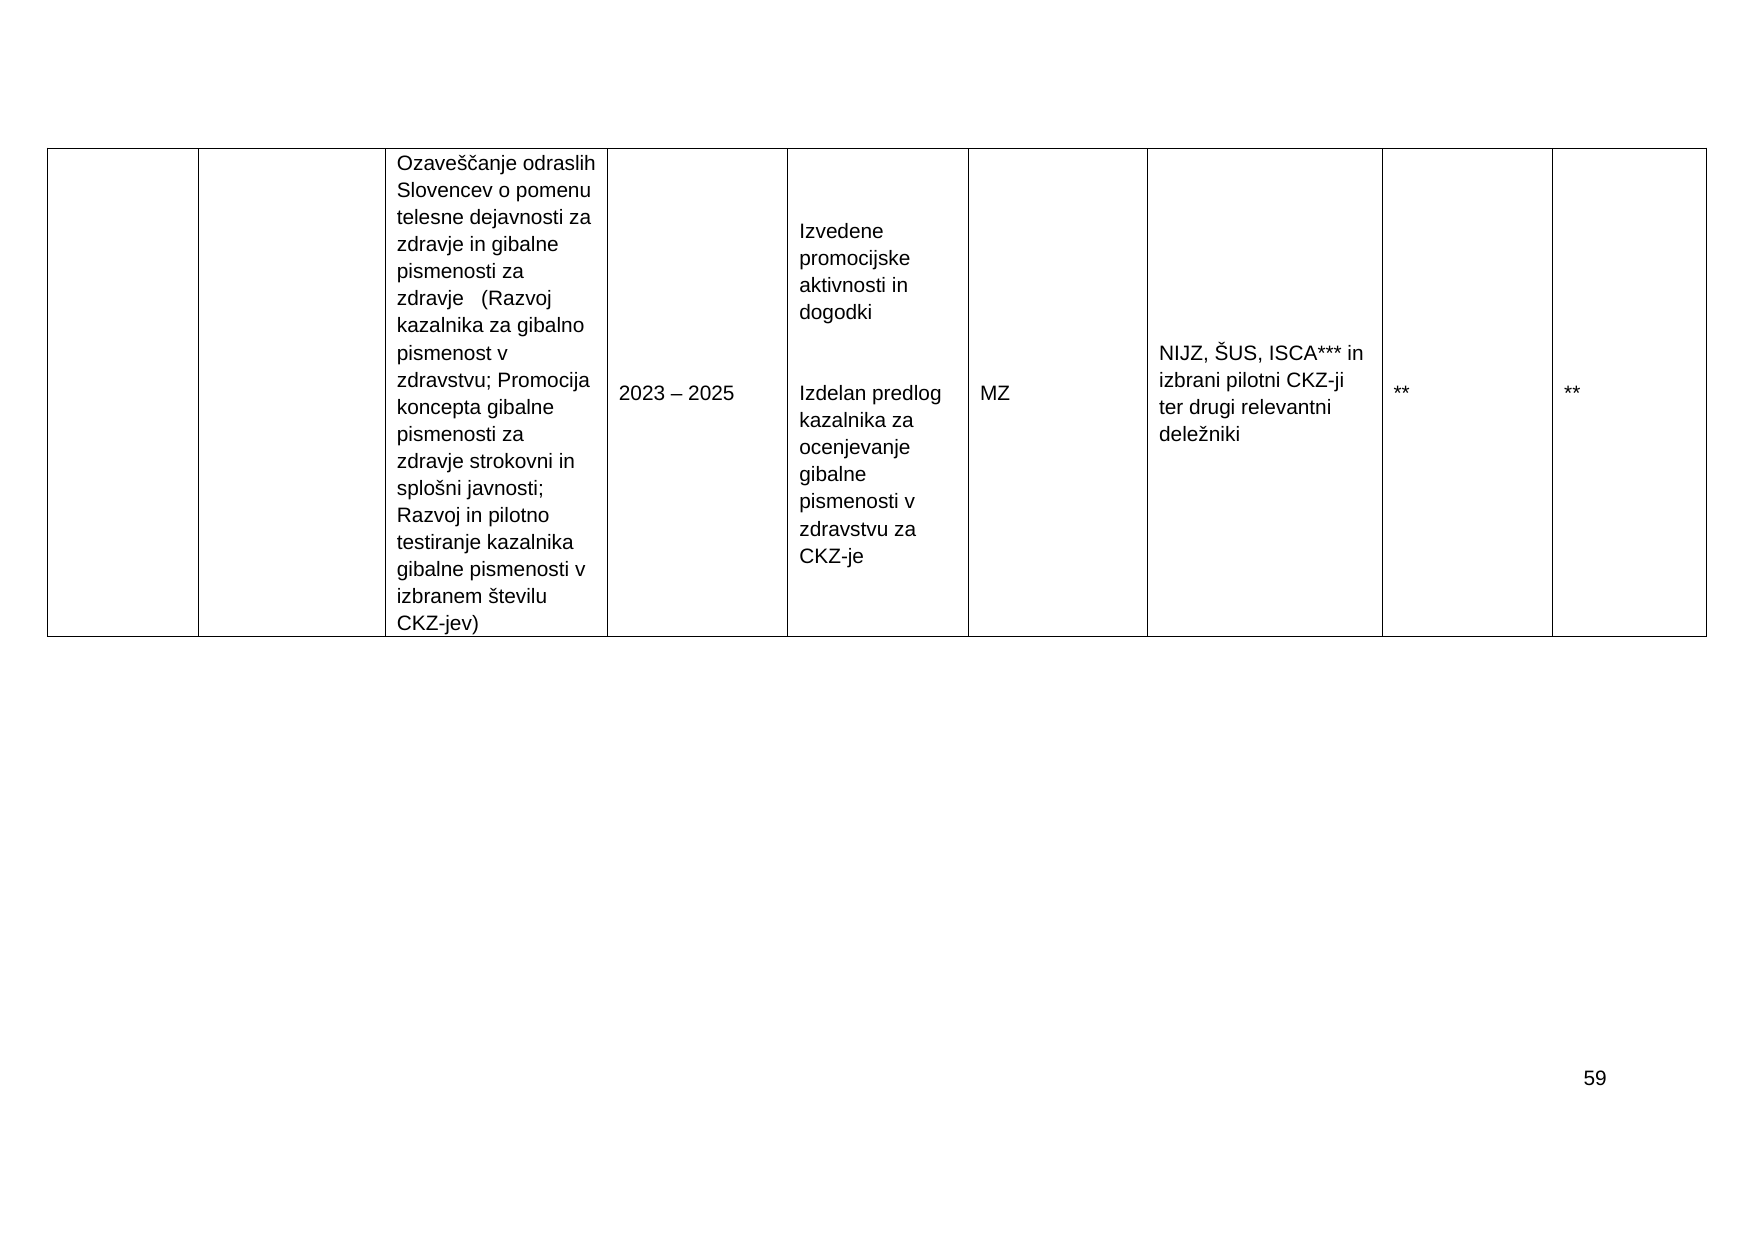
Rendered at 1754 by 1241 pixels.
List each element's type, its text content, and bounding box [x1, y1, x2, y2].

table_cell [199, 149, 385, 636]
table_cell 2023 – 2025 [608, 149, 787, 636]
table_cell [48, 149, 198, 636]
table_cell Izvedene promocijske aktivnosti in dogodki Izdelan predlog kazalnika za ocenjevanje gibalne pismenosti v zdravstvu za CKZ-je [788, 149, 968, 636]
table_cell MZ [969, 149, 1147, 636]
table_cell ** [1553, 149, 1706, 636]
table_cell Ozaveščanje odraslih Slovencev o pomenu telesne dejavnosti za zdravje in gibalne pismenosti za zdravje (Razvoj kazalnika za gibalno pismenost v zdravstvu; Promocija koncepta gibalne pismenosti za zdravje strokovni in splošni javnosti; Razvoj in pilotno testiranje kazalnika gibalne pismenosti v izbranem številu CKZ-jev) [386, 149, 607, 636]
table_cell ** [1383, 149, 1552, 636]
table_cell NIJZ, ŠUS, ISCA*** in izbrani pilotni CKZ-ji ter drugi relevantni deležniki [1148, 149, 1382, 636]
